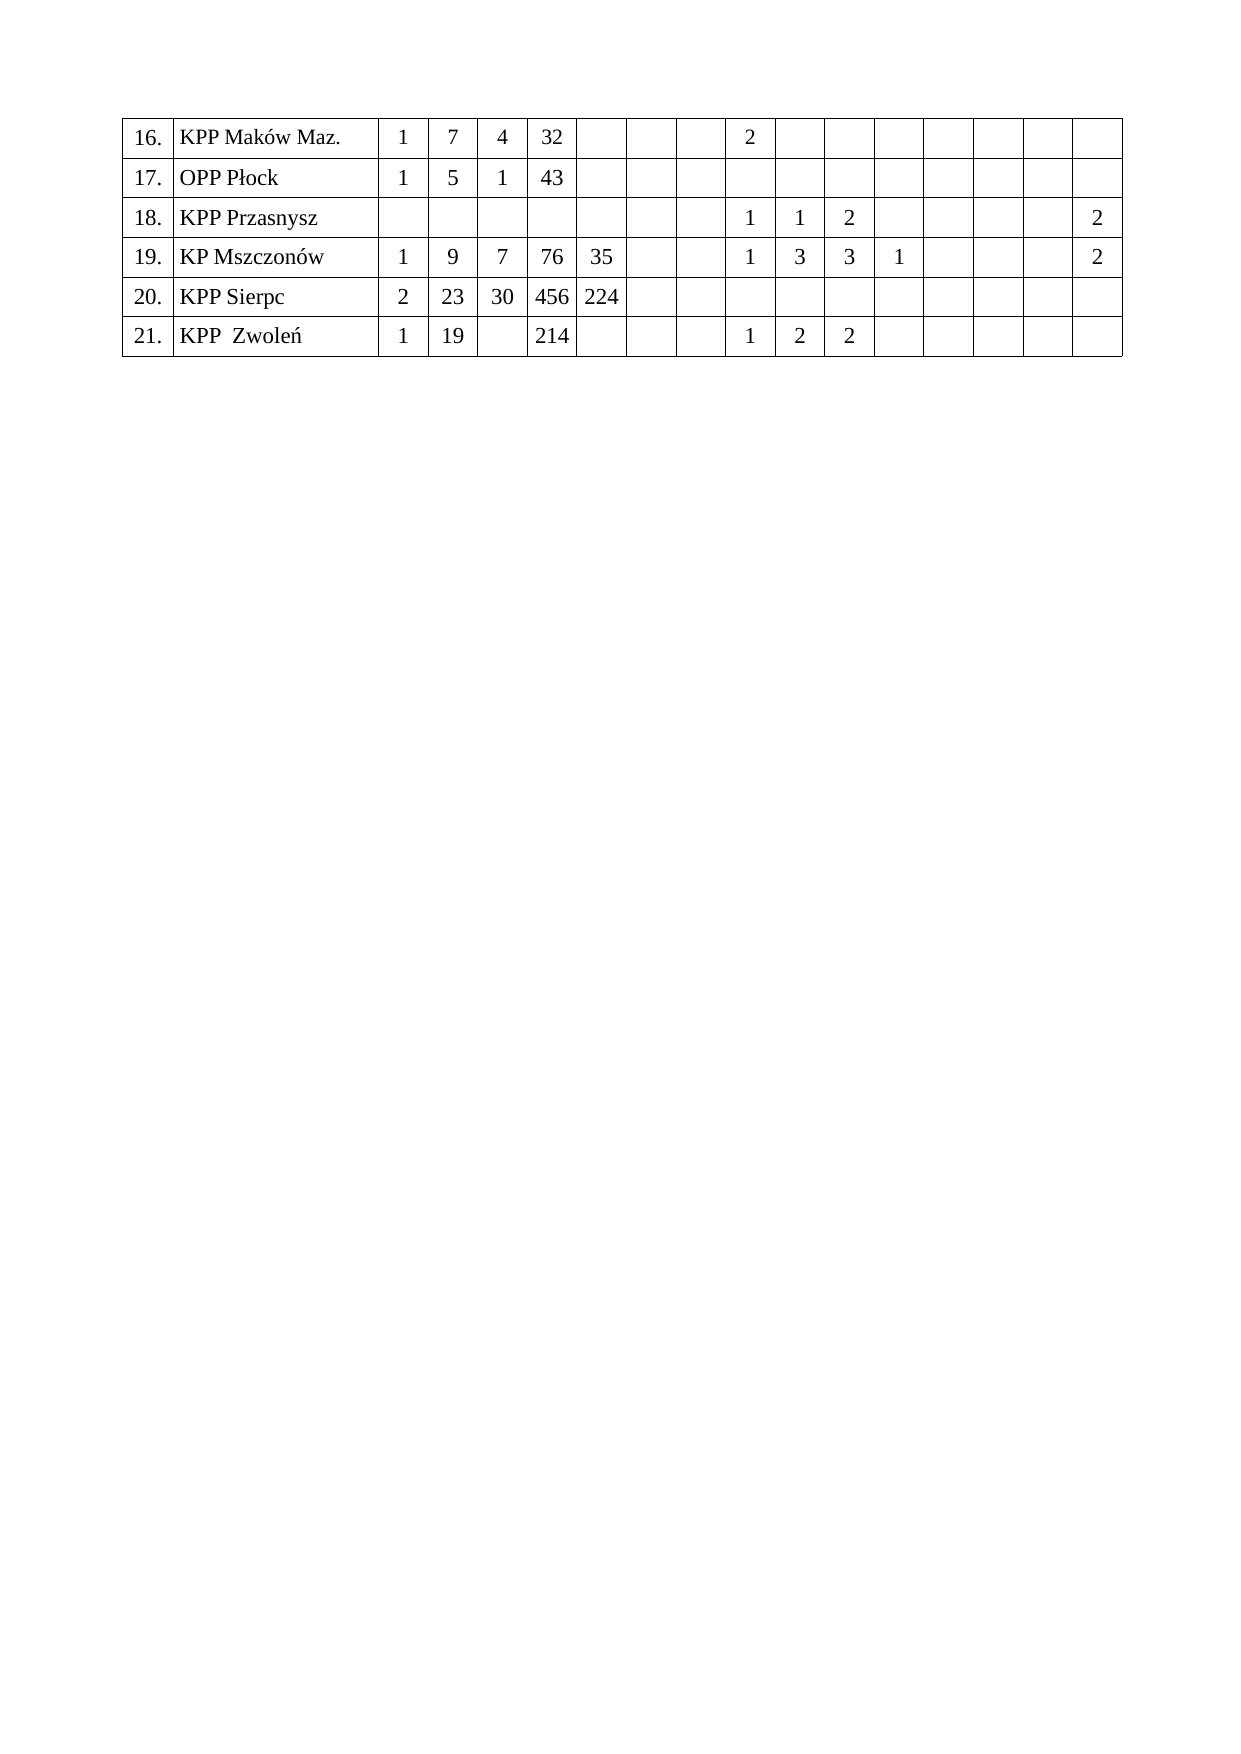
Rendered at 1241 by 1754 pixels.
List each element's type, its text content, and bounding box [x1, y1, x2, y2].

table_cell [1024, 317, 1072, 356]
table_cell [577, 159, 626, 197]
table_cell [776, 119, 824, 158]
table_cell [974, 198, 1023, 237]
table_cell 1 [379, 159, 428, 197]
table_cell [429, 198, 477, 237]
table_cell 9 [429, 238, 477, 276]
table_cell [974, 278, 1023, 316]
table_cell [627, 119, 676, 158]
table_cell 3 [825, 238, 874, 276]
table_cell [974, 317, 1023, 356]
table_cell [825, 159, 874, 197]
table_cell [875, 317, 923, 356]
table_cell 1 [875, 238, 923, 276]
table_cell [627, 159, 676, 197]
table_cell 2 [825, 317, 874, 356]
table_cell 17. [123, 159, 173, 197]
table_cell 35 [577, 238, 626, 276]
table_cell 19. [123, 238, 173, 276]
table_cell 2 [726, 119, 775, 158]
table_cell [577, 119, 626, 158]
table_cell [627, 198, 676, 237]
table_cell 2 [776, 317, 824, 356]
table_cell [1073, 317, 1122, 356]
table_cell KPP Zwoleń [174, 317, 378, 356]
table_cell [726, 159, 775, 197]
table_cell 224 [577, 278, 626, 316]
table_cell 20. [123, 278, 173, 316]
table_cell 43 [528, 159, 576, 197]
table_cell 1 [726, 238, 775, 276]
table_cell [627, 238, 676, 276]
table_cell 7 [429, 119, 477, 158]
table_cell 1 [379, 238, 428, 276]
table_cell [875, 278, 923, 316]
table_cell 16. [123, 119, 173, 158]
table_cell 5 [429, 159, 477, 197]
table_cell 2 [1073, 198, 1122, 237]
table_cell 30 [478, 278, 527, 316]
table_cell 21. [123, 317, 173, 356]
table_cell 1 [776, 198, 824, 237]
table_cell [776, 159, 824, 197]
table_cell [726, 278, 775, 316]
table_cell 1 [379, 119, 428, 158]
table_cell [478, 198, 527, 237]
table_cell [478, 317, 527, 356]
table_cell KPP Maków Maz. [174, 119, 378, 158]
table_cell [1024, 198, 1072, 237]
table_cell OPP Płock [174, 159, 378, 197]
table_cell KP Mszczonów [174, 238, 378, 276]
table_cell [776, 278, 824, 316]
table_cell 3 [776, 238, 824, 276]
table_cell 2 [379, 278, 428, 316]
table_cell [627, 317, 676, 356]
table_cell [924, 238, 973, 276]
table_cell [577, 198, 626, 237]
table_cell 214 [528, 317, 576, 356]
table_cell [974, 159, 1023, 197]
table_cell 7 [478, 238, 527, 276]
table_cell 2 [1073, 238, 1122, 276]
table_cell 23 [429, 278, 477, 316]
table_cell [974, 119, 1023, 158]
table_cell 456 [528, 278, 576, 316]
table_cell [875, 198, 923, 237]
table_cell 32 [528, 119, 576, 158]
table_cell [528, 198, 576, 237]
table_cell [974, 238, 1023, 276]
table_cell [677, 317, 725, 356]
table_cell [1024, 238, 1072, 276]
table_cell [1073, 278, 1122, 316]
table_cell [677, 198, 725, 237]
table_cell [1073, 159, 1122, 197]
table_cell [577, 317, 626, 356]
table_cell 18. [123, 198, 173, 237]
table_cell [924, 159, 973, 197]
table_cell 2 [825, 198, 874, 237]
table_cell [1024, 119, 1072, 158]
table_cell 1 [726, 198, 775, 237]
table_cell [1024, 278, 1072, 316]
table_cell [1073, 119, 1122, 158]
table_cell [379, 198, 428, 237]
table_cell [924, 198, 973, 237]
table_cell [825, 278, 874, 316]
table_cell 19 [429, 317, 477, 356]
table_cell [1024, 159, 1072, 197]
table_cell [875, 159, 923, 197]
table_cell [677, 278, 725, 316]
table_cell [924, 317, 973, 356]
table_cell 1 [379, 317, 428, 356]
table_cell [677, 238, 725, 276]
table_cell 1 [478, 159, 527, 197]
table_cell 4 [478, 119, 527, 158]
table_cell [677, 159, 725, 197]
table_cell KPP Przasnysz [174, 198, 378, 237]
table_cell [825, 119, 874, 158]
table_cell [924, 119, 973, 158]
table_cell 76 [528, 238, 576, 276]
table_cell 1 [726, 317, 775, 356]
table_cell [924, 278, 973, 316]
table_cell [875, 119, 923, 158]
table_cell KPP Sierpc [174, 278, 378, 316]
table_cell [677, 119, 725, 158]
table_cell [627, 278, 676, 316]
